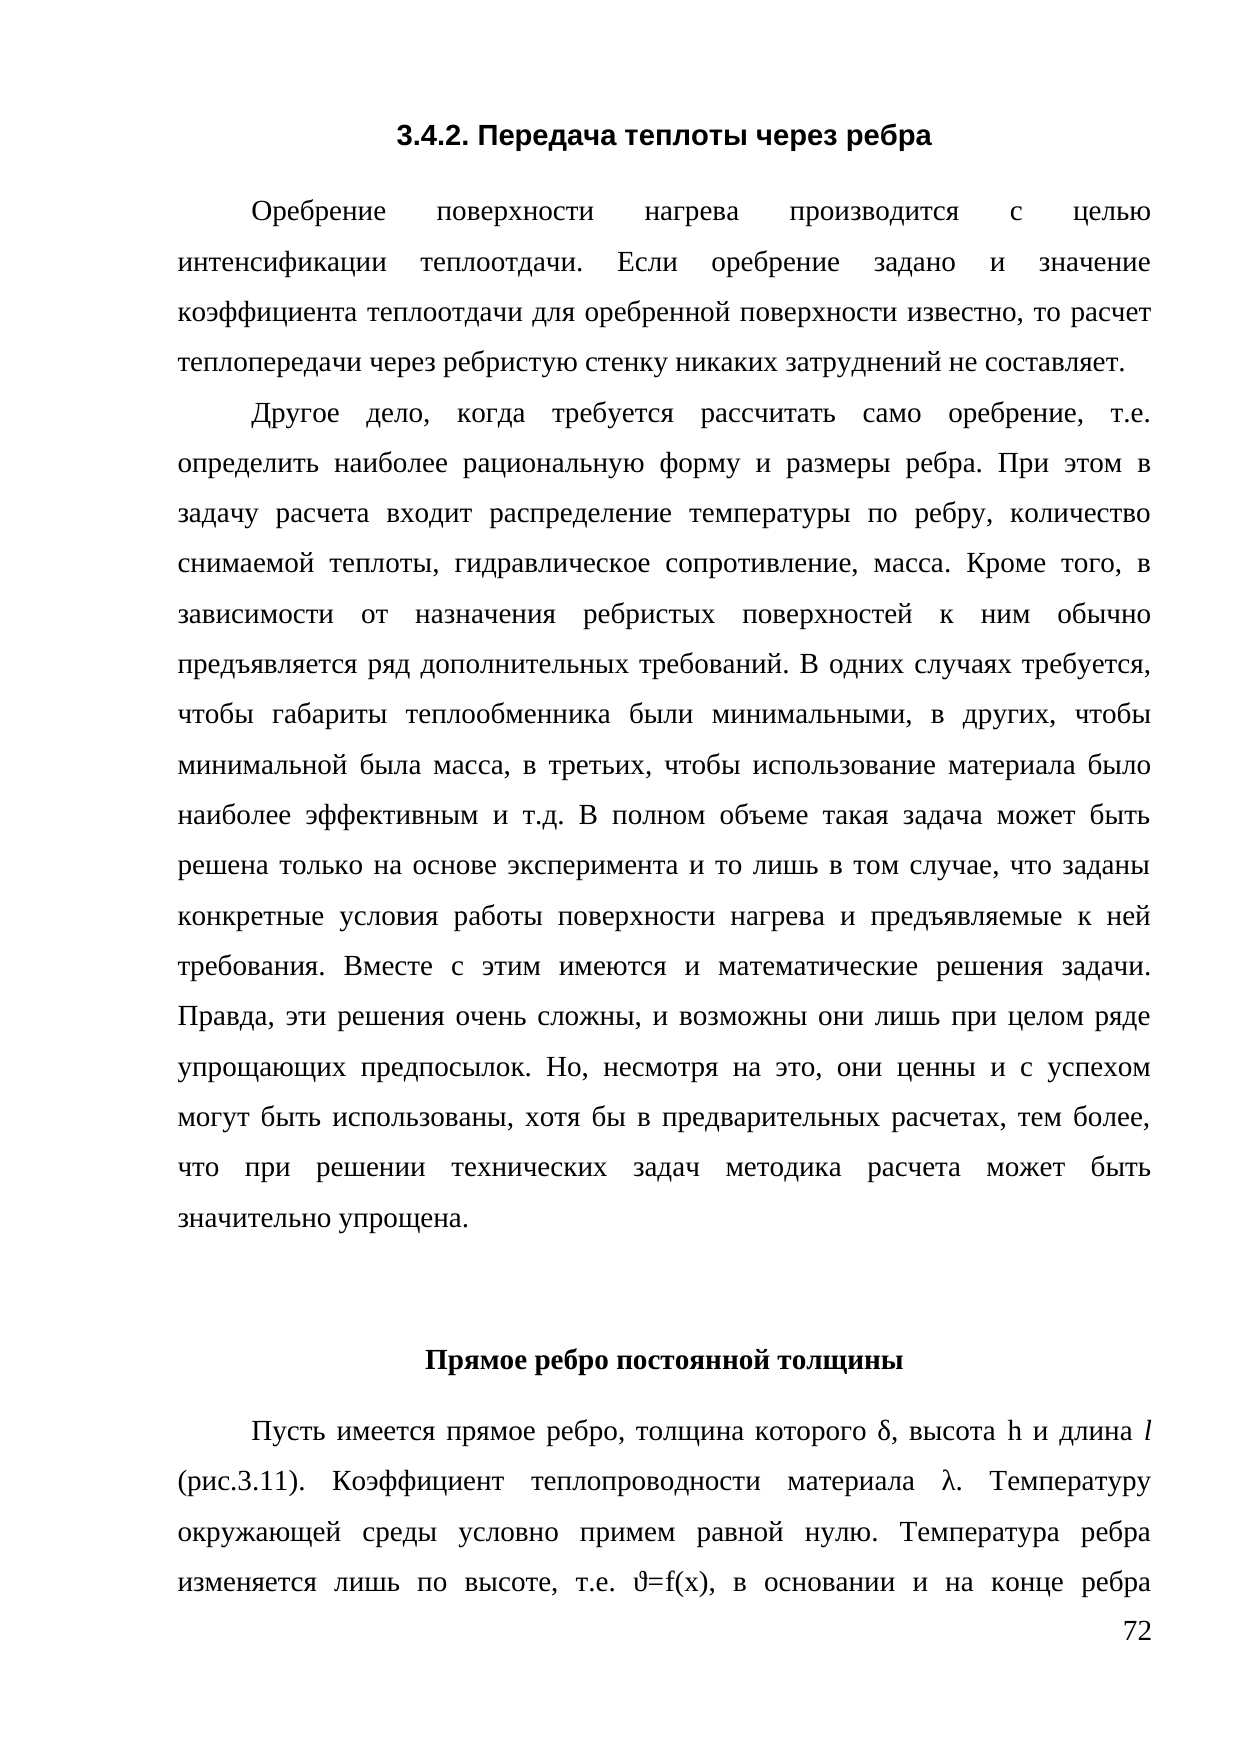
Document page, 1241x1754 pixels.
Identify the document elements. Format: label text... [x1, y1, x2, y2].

text Оребрение поверхности нагрева производится с целью интенсификации теплоотдачи. Если оребрение задано и значение коэффициента теплоотдачи для оребренной поверхности известно, то расчет теплопередачи через ребристую стенку никаких затруднений не составляет. [177, 193, 1152, 378]
text Прямое ребро постоянной толщины [177, 1342, 1152, 1376]
subtitle 3.4.2. Передача теплоты через ребра [177, 118, 1152, 152]
text Другое дело, когда требуется рассчитать само оребрение, т.е. определить наиболее рациональную форму и размеры ребра. При этом в задачу расчета входит распределение температуры по ребру, количество снимаемой теплоты, гидравлическое сопротивление, масса. Кроме того, в зависимости от назначения ребристых поверхностей к ним обычно предъявляется ряд дополнительных требований. В одних случаях требуется, чтобы габариты теплообменника были минимальными, в других, чтобы минимальной была масса, в третьих, чтобы использование материала было наиболее эффективным и т.д. В полном объеме такая задача может быть решена только на основе эксперимента и то лишь в том случае, что заданы конкретные условия работы поверхности нагрева и предъявляемые к ней требования. Вместе с этим имеются и математические решения задачи. Правда, эти решения очень сложны, и возможны они лишь при целом ряде упрощающих предпосылок. Но, несмотря на это, они ценны и с успехом могут быть использованы, хотя бы в предварительных расчетах, тем более, что при решении технических задач методика расчета может быть значительно упрощена. [177, 395, 1152, 1233]
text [177, 1413, 1152, 1598]
